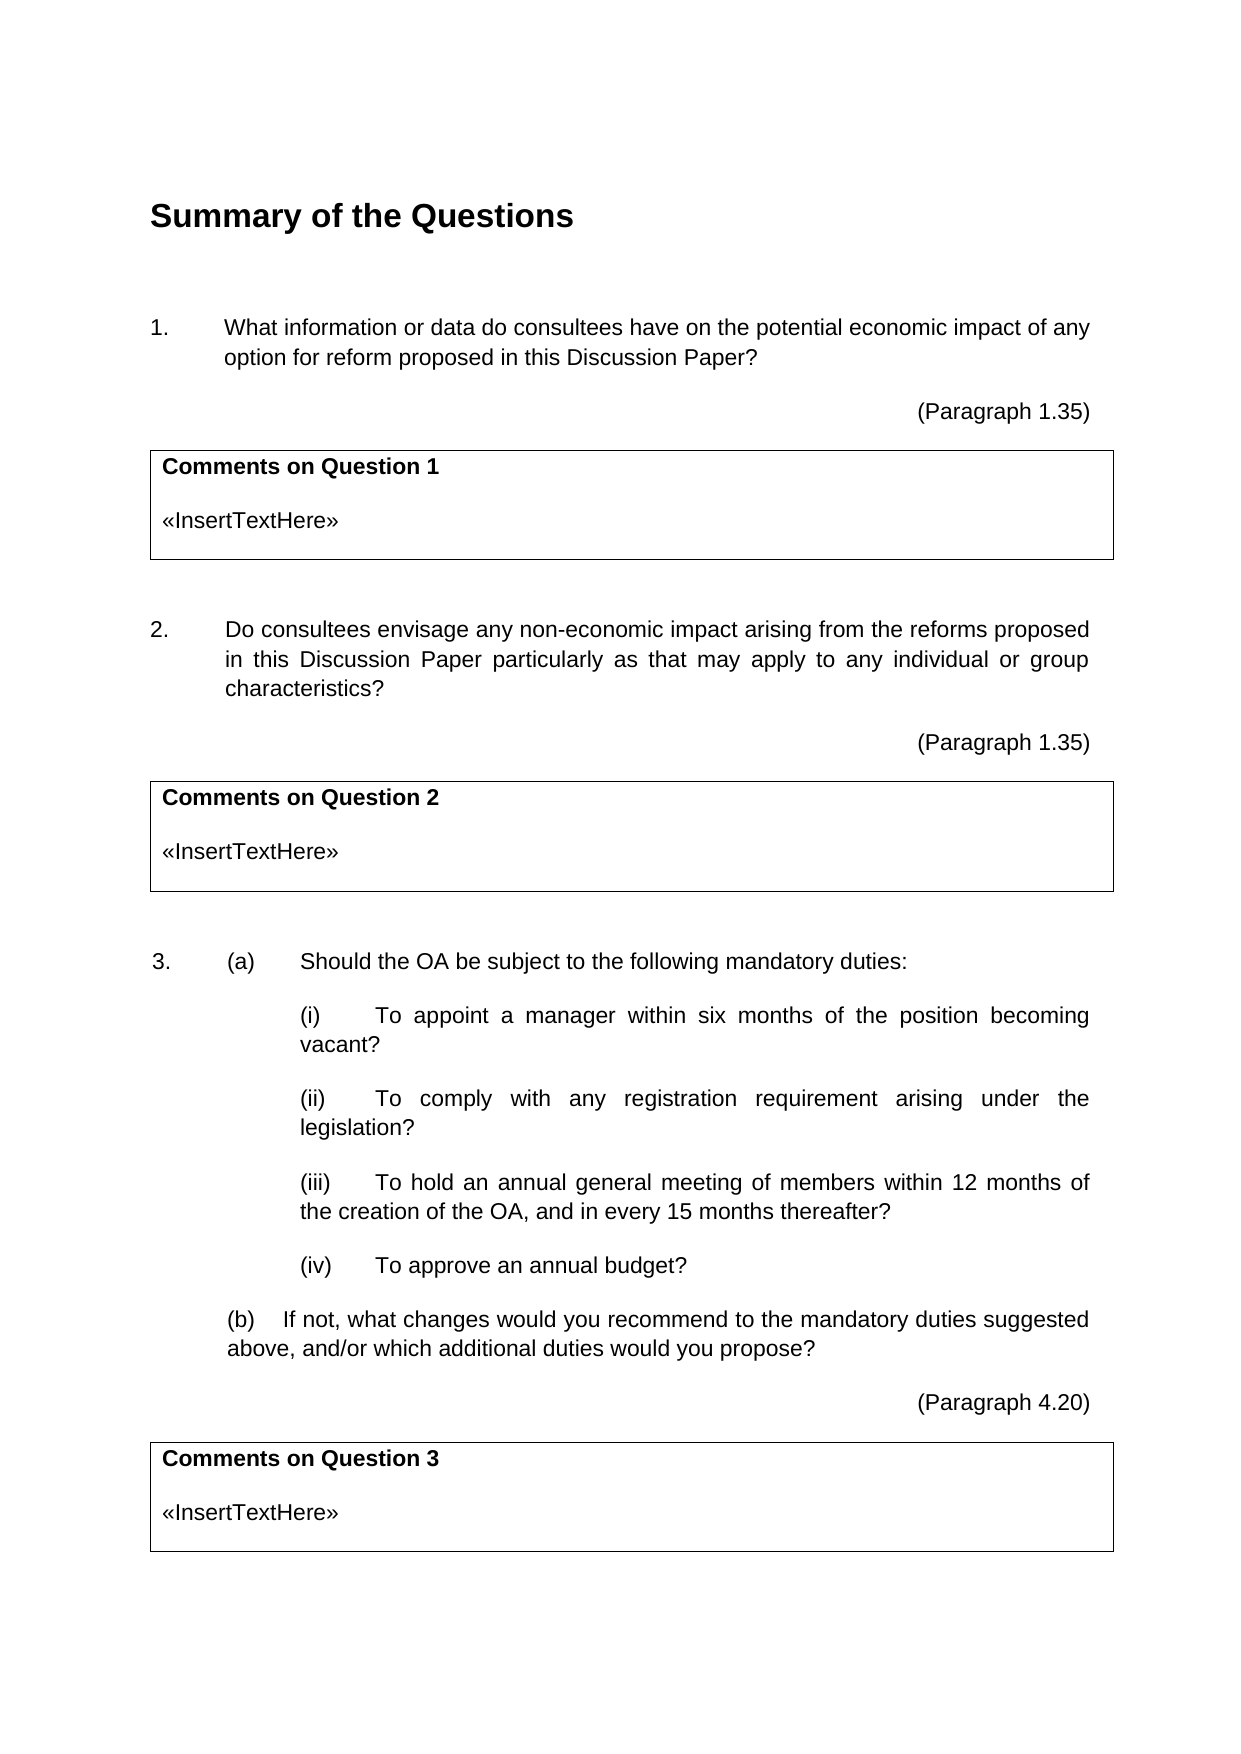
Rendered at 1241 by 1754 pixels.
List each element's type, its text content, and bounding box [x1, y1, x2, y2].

text (i) To appoint a manager within six months of the position becoming vacant? [300, 1000, 1090, 1058]
text (a) Should the OA be subject to the following mandatory duties: [152, 946, 1090, 975]
text (iii) To hold an annual general meeting of members within 12 months of the creation of the OA, and in every 15 months thereafter? [227, 1167, 1090, 1225]
table_header Comments on Question 3 «InsertTextHere» [151, 1443, 1113, 1551]
text Summary of the Questions [427, 204, 1090, 233]
text Do consultees envisage any non-economic impact arising from the reforms proposed in this Discussion Paper particularly as that may apply to any individual or group characteristics? [150, 614, 1090, 702]
table_header Comments on Question 1 «InsertTextHere» [151, 451, 1113, 559]
text (iv) To approve an annual budget? [227, 1250, 1090, 1279]
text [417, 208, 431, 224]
list (Paragraph 1.35) [150, 727, 1090, 756]
text (b) If not, what changes would you recommend to the mandatory duties suggested above, and/or which additional duties would you propose? [227, 1304, 1090, 1362]
table_header Comments on Question 2 «InsertTextHere» [151, 782, 1113, 891]
list (Paragraph 4.20) [150, 1387, 1090, 1417]
list (Paragraph 1.35) [150, 396, 1090, 425]
list What information or data do consultees have on the potential economic impact of any option for reform proposed in this Discussion Paper? [150, 312, 1090, 371]
text Summary of the Questions [150, 204, 425, 233]
text (ii) To comply with any registration requirement arising under the legislation? [227, 1083, 1090, 1142]
